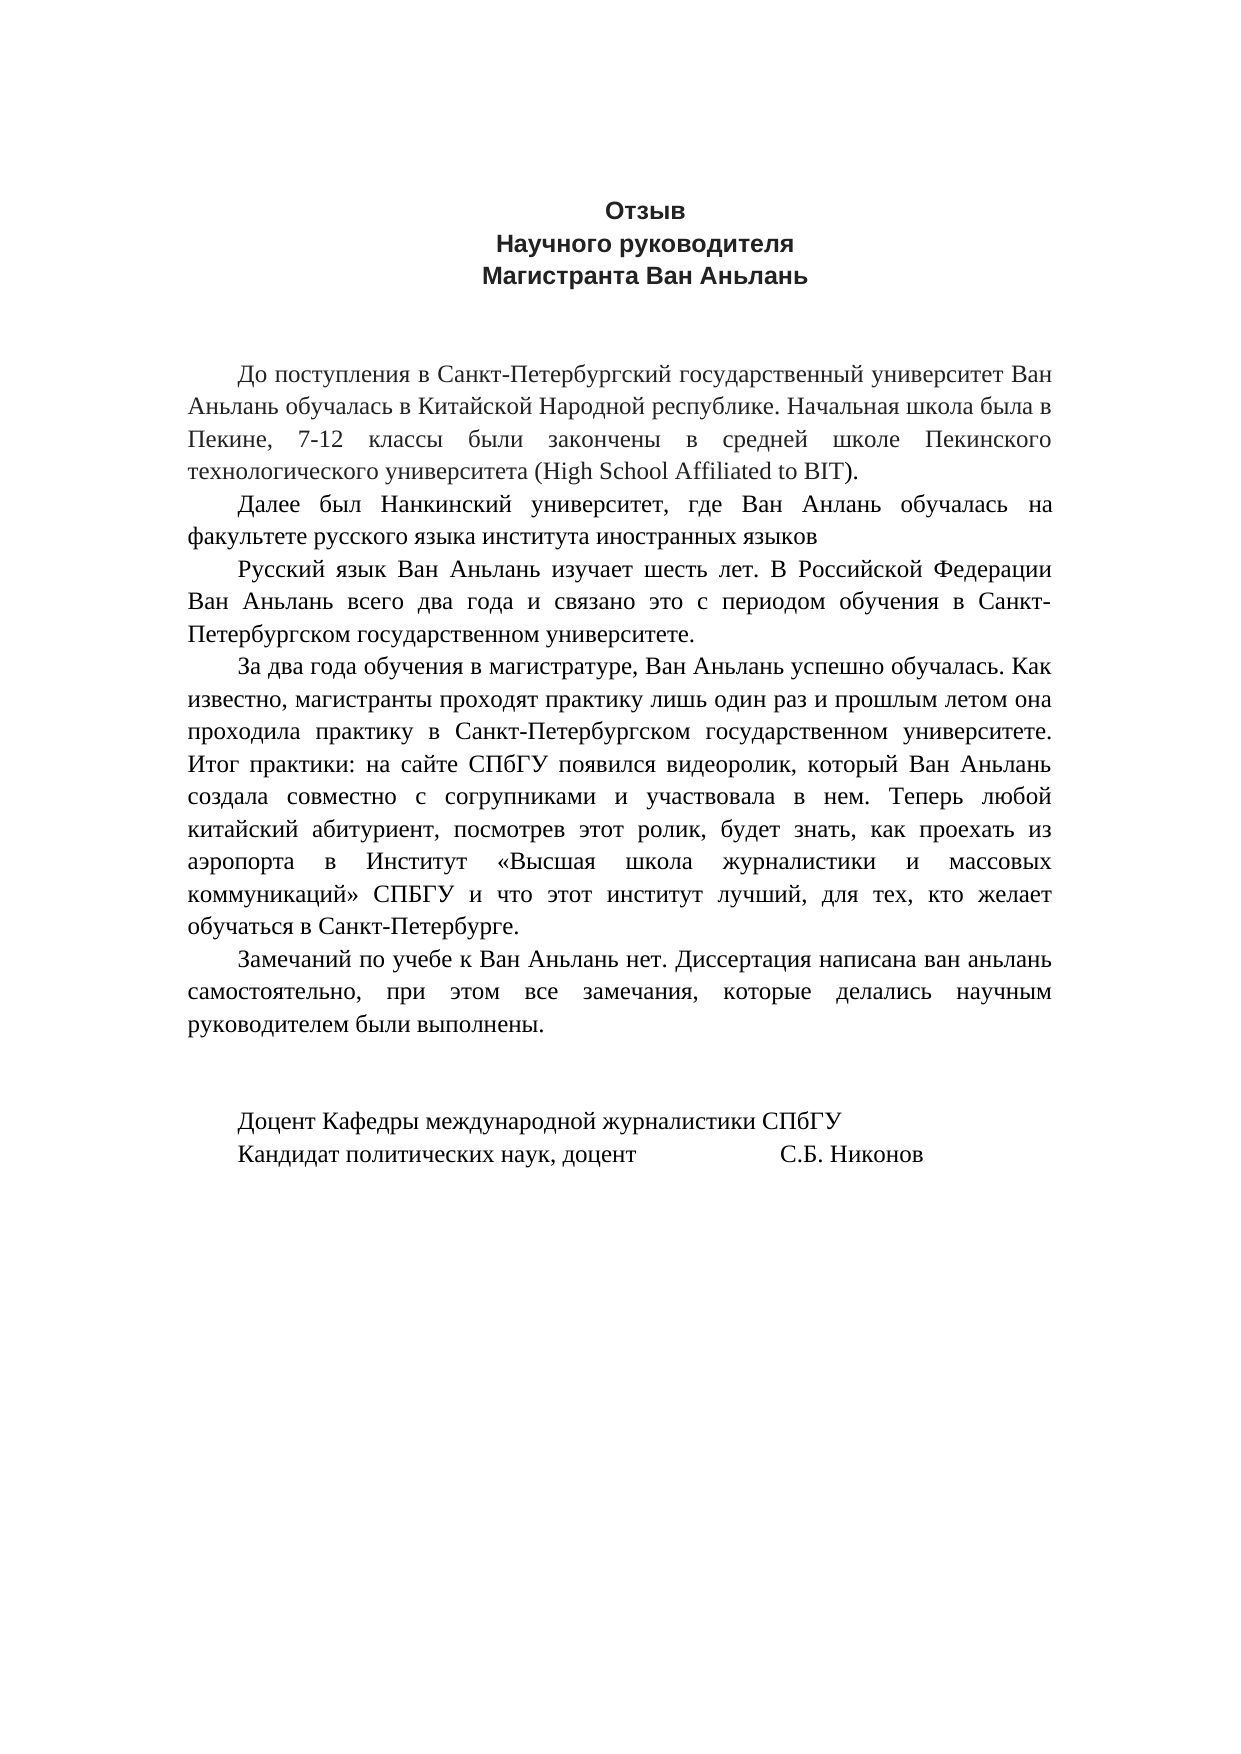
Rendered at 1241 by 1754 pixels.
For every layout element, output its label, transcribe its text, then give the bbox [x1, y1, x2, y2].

text За два года обучения в магистратуре, Ван Аньлань успешно обучалась. Как известно, магистранты проходят практику лишь один раз и прошлым летом она проходила практику в Санкт-Петербургском государственном университете. Итог практики: на сайте СПбГУ появился видеоролик, который Ван Аньлань создала совместно с согрупниками и участвовала в нем. Теперь любой китайский абитуриент, посмотрев этот ролик, будет знать, как проехать из аэропорта в Институт «Высшая школа журналистики и массовых коммуникаций» СПБГУ и что этот институт лучший, для тех, кто желает обучаться в Санкт-Петербурге. [187, 837, 1053, 901]
text Кандидат политических наук, доцент С.Б. Никонов [187, 1137, 1053, 1169]
text Доцент Кафедры международной журналистики СПбГУ [187, 1104, 1053, 1137]
text Научного руководителя [187, 227, 1053, 259]
text Русский язык Ван Аньлань изучает шесть лет. В Российской Федерации Ван Аньлань всего два года и связано это с периодом обучения в Санкт-Петербургском государственном университете. [187, 552, 1053, 649]
text Замечаний по учебе к Ван Аньлань нет. Диссертация написана ван аньлань самостоятельно, при этом все замечания, которые делались научным руководителем были выполнены. [187, 942, 1053, 1039]
text До поступления в Санкт-Петербургский государственный университет Ван Аньлань обучалась в Китайской Народной республике. Начальная школа была в Пекине, 7-12 классы были закончены в средней школе Пекинского технологического университета (High School Affiliated to BIT). [187, 414, 1053, 487]
text Магистранта Ван Аньлань [187, 259, 1053, 292]
text До поступления в Санкт-Петербургский государственный университет Ван Аньлань обучалась в Китайской Народной республике. Начальная школа была в Пекине, 7-12 классы были закончены в средней школе Пекинского технологического университета (High School Affiliated to BIT). [187, 357, 1053, 413]
text Далее был Нанкинский университет, где Ван Анлань обучалась на факультете русского языка института иностранных языков [187, 487, 1053, 552]
text Отзыв [187, 194, 1053, 227]
text За два года обучения в магистратуре, Ван Аньлань успешно обучалась. Как известно, магистранты проходят практику лишь один раз и прошлым летом она проходила практику в Санкт-Петербургском государственном университете. Итог практики: на сайте СПбГУ появился видеоролик, который Ван Аньлань создала совместно с согрупниками и участвовала в нем. Теперь любой китайский абитуриент, посмотрев этот ролик, будет знать, как проехать из аэропорта в Институт «Высшая школа журналистики и массовых коммуникаций» СПБГУ и что этот институт лучший, для тех, кто желает обучаться в Санкт-Петербурге. [187, 649, 1053, 706]
text За два года обучения в магистратуре, Ван Аньлань успешно обучалась. Как известно, магистранты проходят практику лишь один раз и прошлым летом она проходила практику в Санкт-Петербургском государственном университете. Итог практики: на сайте СПбГУ появился видеоролик, который Ван Аньлань создала совместно с согрупниками и участвовала в нем. Теперь любой китайский абитуриент, посмотрев этот ролик, будет знать, как проехать из аэропорта в Институт «Высшая школа журналистики и массовых коммуникаций» СПБГУ и что этот институт лучший, для тех, кто желает обучаться в Санкт-Петербурге. [187, 739, 1053, 836]
